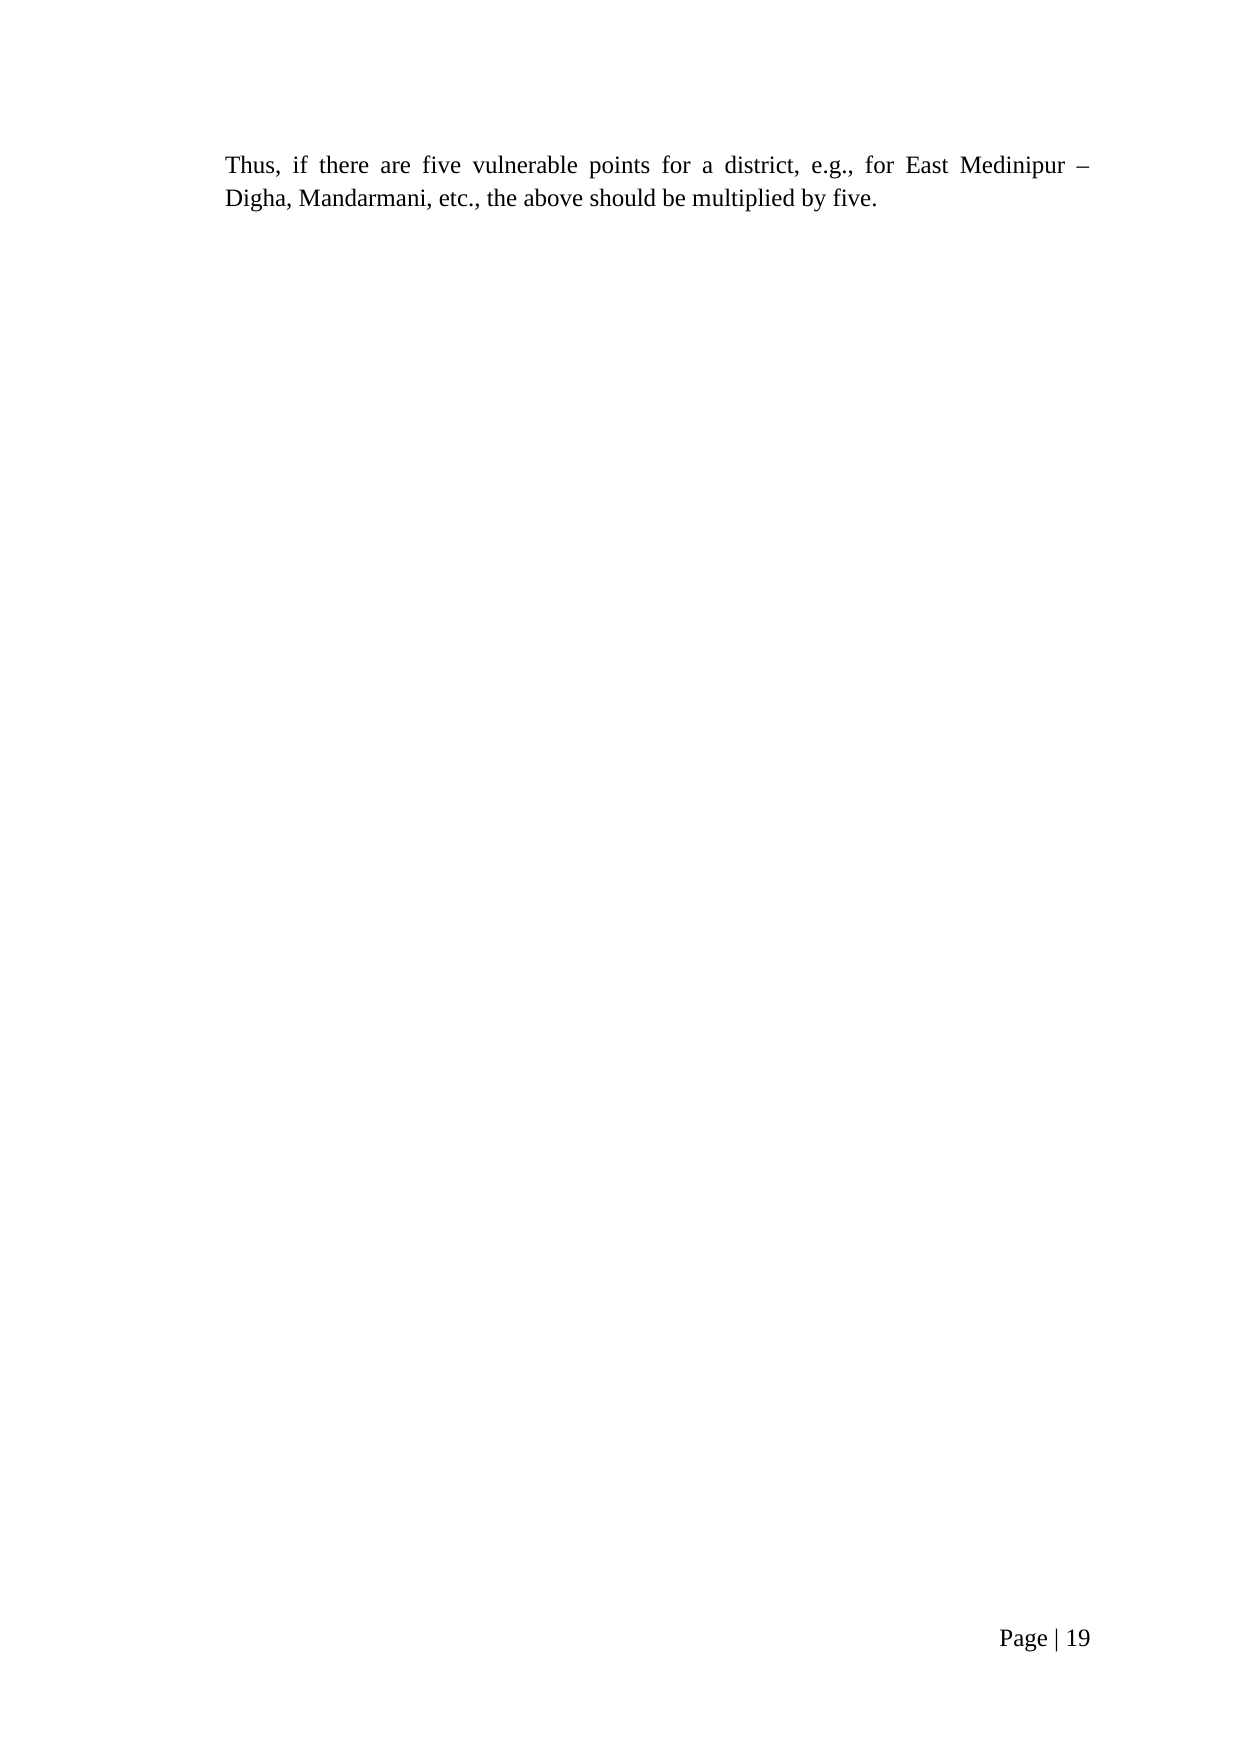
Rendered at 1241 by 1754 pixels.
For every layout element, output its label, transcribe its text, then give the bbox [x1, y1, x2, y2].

list Thus, if there are five vulnerable points for a district, e.g., for East Medinipur – Digha, Mandarmani, etc., the above should be multiplied by five. [225, 150, 1090, 212]
